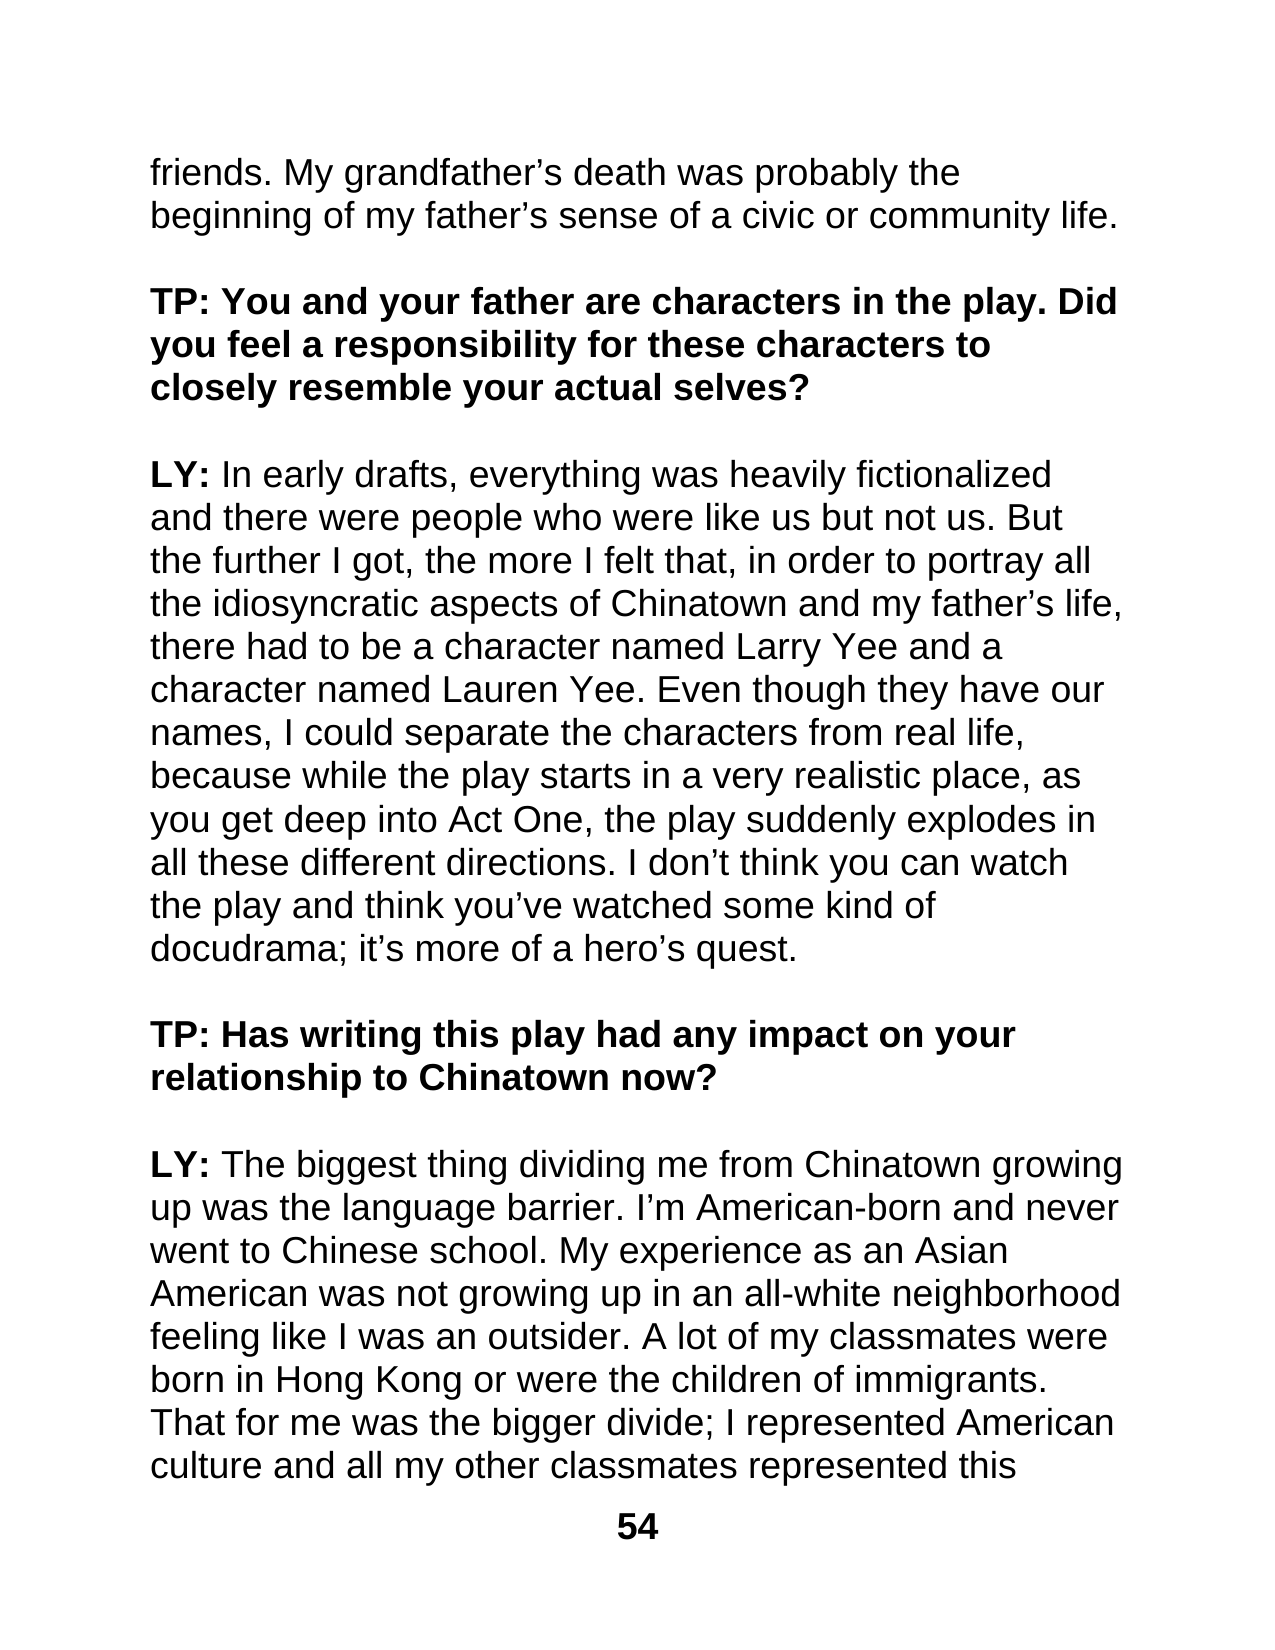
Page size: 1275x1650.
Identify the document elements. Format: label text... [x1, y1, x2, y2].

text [150, 150, 1125, 236]
text TP: Has writing this play had any impact on your relationship to Chinatown now? [150, 1012, 1125, 1099]
text LY: In early drafts, everything was heavily fictionalized and there were people who were like us but not us. But the further I got, the more I felt that, in order to portray all the idiosyncratic aspects of Chinatown and my father’s life, there had to be a character named Larry Yee and a character named Lauren Yee. Even though they have our names, I could separate the characters from real life, because while the play starts in a very realistic place, as you get deep into Act One, the play suddenly explodes in all these different directions. I don’t think you can watch the play and think you’ve watched some kind of docudrama; it’s more of a hero’s quest. [150, 452, 1125, 969]
text TP: You and your father are characters in the play. Did you feel a responsibility for these characters to closely resemble your actual selves? [150, 279, 1125, 409]
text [150, 1142, 1125, 1487]
